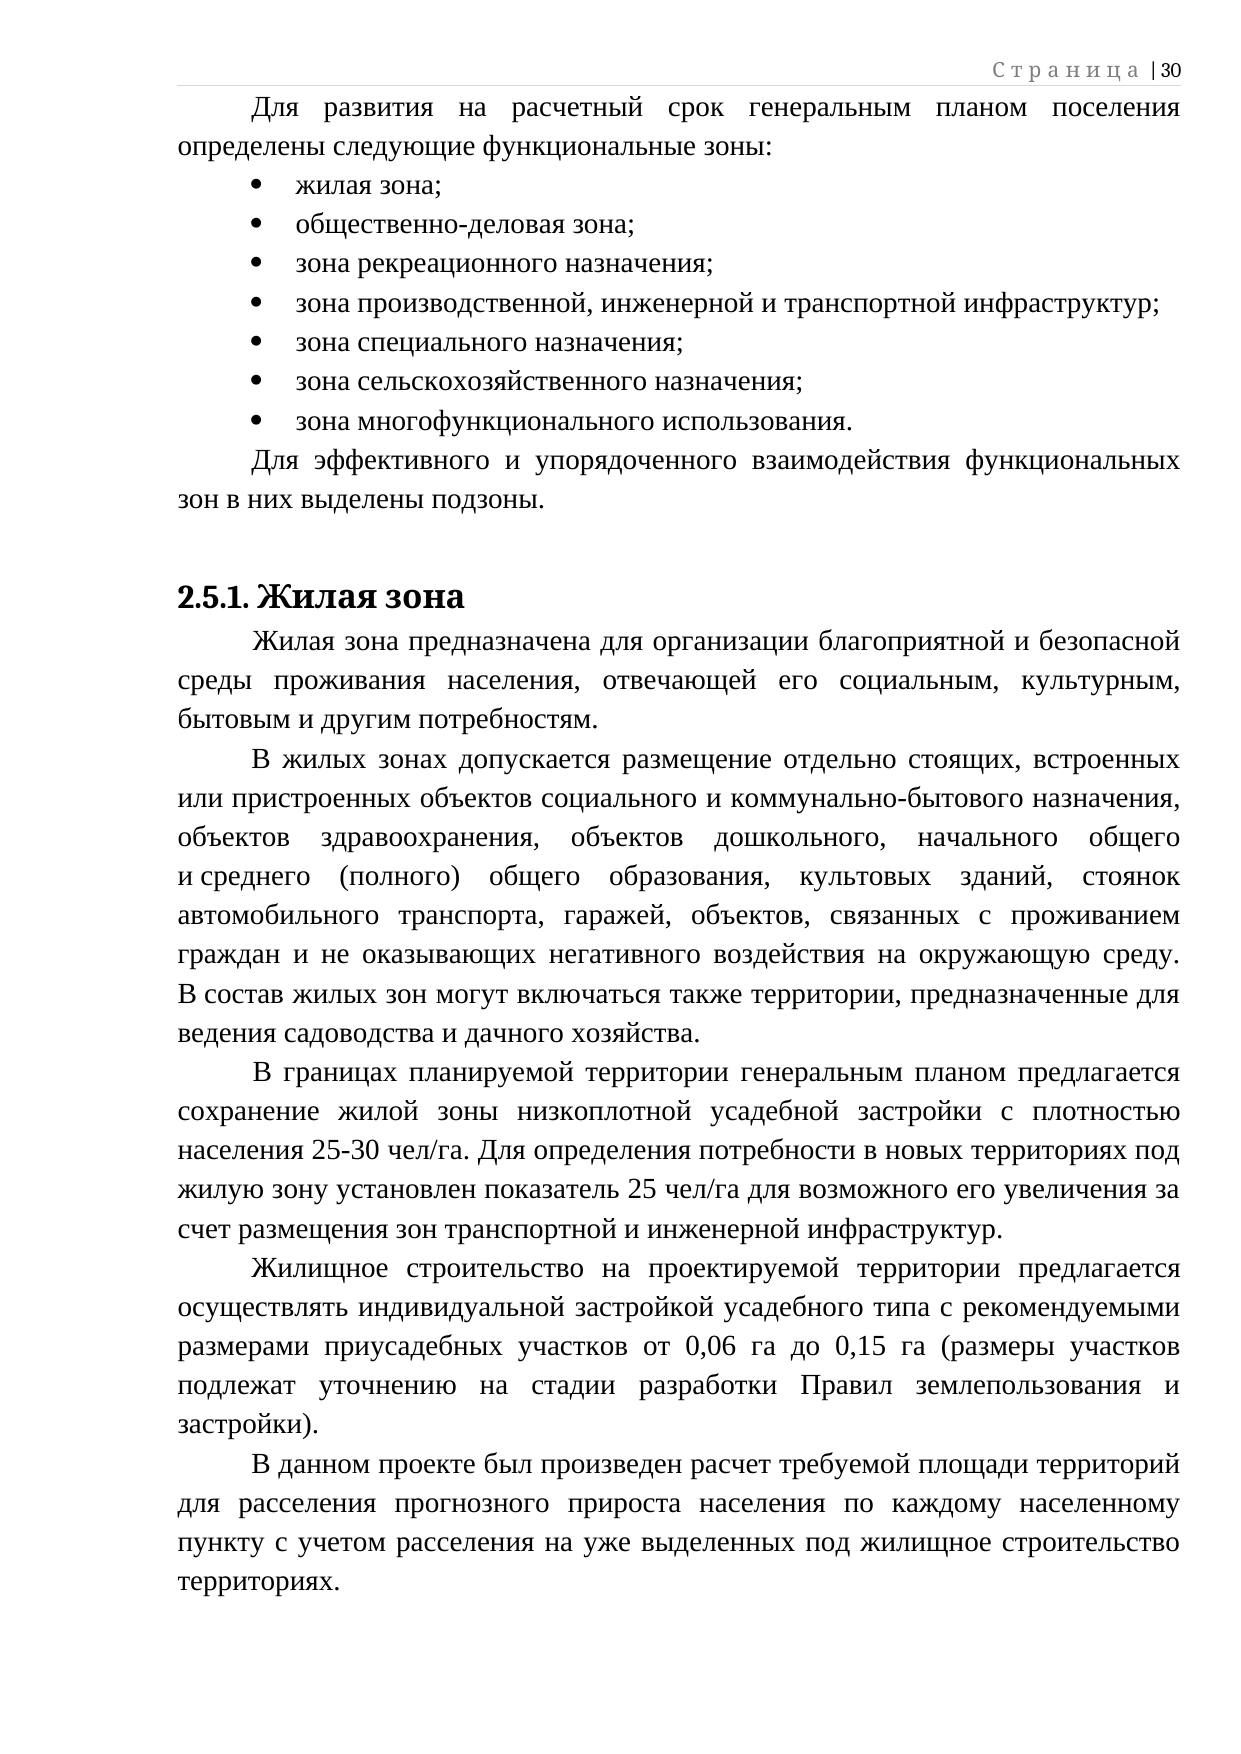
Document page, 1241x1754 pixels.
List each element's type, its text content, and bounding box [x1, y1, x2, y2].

text В данном проекте был произведен расчет требуемой площади территорий для расселения прогнозного прироста населения по каждому населенному пункту с учетом расселения на уже выделенных под жилищное строительство территориях. [177, 1446, 1181, 1597]
list зона многофункционального использования. [177, 403, 1181, 436]
text Жилищное строительство на проектируемой территории предлагается осуществлять индивидуальной застройкой усадебного типа с рекомендуемыми размерами приусадебных участков от 0,06 га до 0,15 га (размеры участков подлежат уточнению на стадии разработки Правил землепользования и застройки). [177, 1250, 1181, 1440]
list зона производственной, инженерной и транспортной инфраструктур; [177, 285, 1181, 318]
subtitle 2.5.1. Жилая зона [177, 579, 1181, 617]
text Для развития на расчетный срок генеральным планом поселения определены следующие функциональные зоны: [177, 89, 1181, 161]
text В границах планируемой территории генеральным планом предлагается сохранение жилой зоны низкоплотной усадебной застройки с плотностью населения 25-30 чел/га. Для определения потребности в новых территориях под жилую зону установлен показатель 25 чел/га для возможного его увеличения за счет размещения зон транспортной и инженерной инфраструктур. [177, 1054, 1181, 1244]
text В жилых зонах допускается размещение отдельно стоящих, встроенных или пристроенных объектов социального и коммунально-бытового назначения, объектов здравоохранения, объектов дошкольного, начального общего и среднего (полного) общего образования, культовых зданий, стоянок автомобильного транспорта, гаражей, объектов, связанных с проживанием граждан и не оказывающих негативного воздействия на окружающую среду. В состав жилых зон могут включаться также территории, предназначенные для ведения садоводства и дачного хозяйства. [177, 741, 1181, 1048]
text Для эффективного и упорядоченного взаимодействия функциональных зон в них выделены подзоны. [177, 442, 1181, 514]
list зона сельскохозяйственного назначения; [177, 363, 1181, 397]
list зона специального назначения; [177, 324, 1181, 358]
text Жилая зона предназначена для организации благоприятной и безопасной среды проживания населения, отвечающей его социальным, культурным, бытовым и другим потребностям. [177, 623, 1181, 735]
list общественно-деловая зона; [177, 206, 1181, 240]
list зона рекреационного назначения; [177, 246, 1181, 279]
list жилая зона; [177, 167, 1181, 201]
